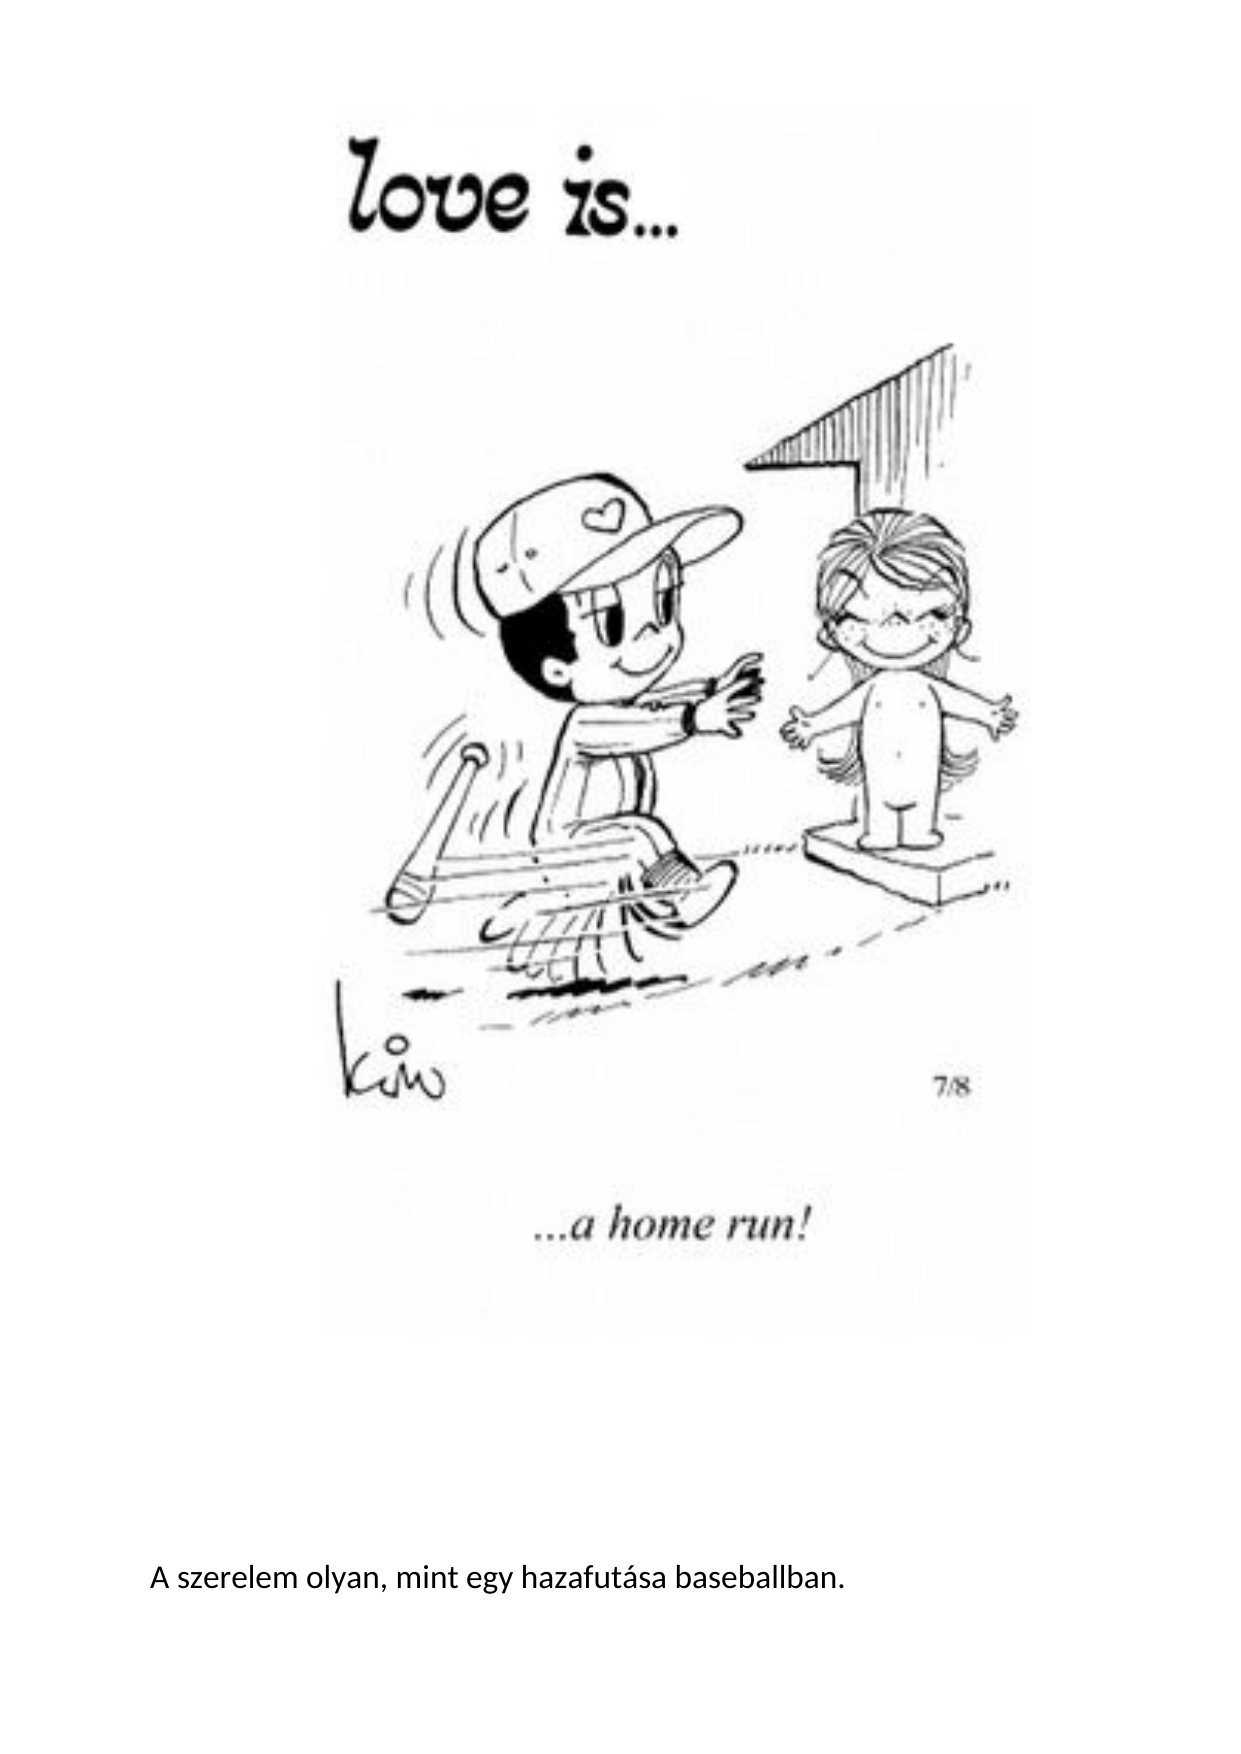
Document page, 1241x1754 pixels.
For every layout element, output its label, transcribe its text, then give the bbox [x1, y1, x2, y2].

text A szerelem olyan, mint egy hazafutása baseballban. [150, 1556, 1090, 1597]
picture [313, 97, 1043, 1394]
